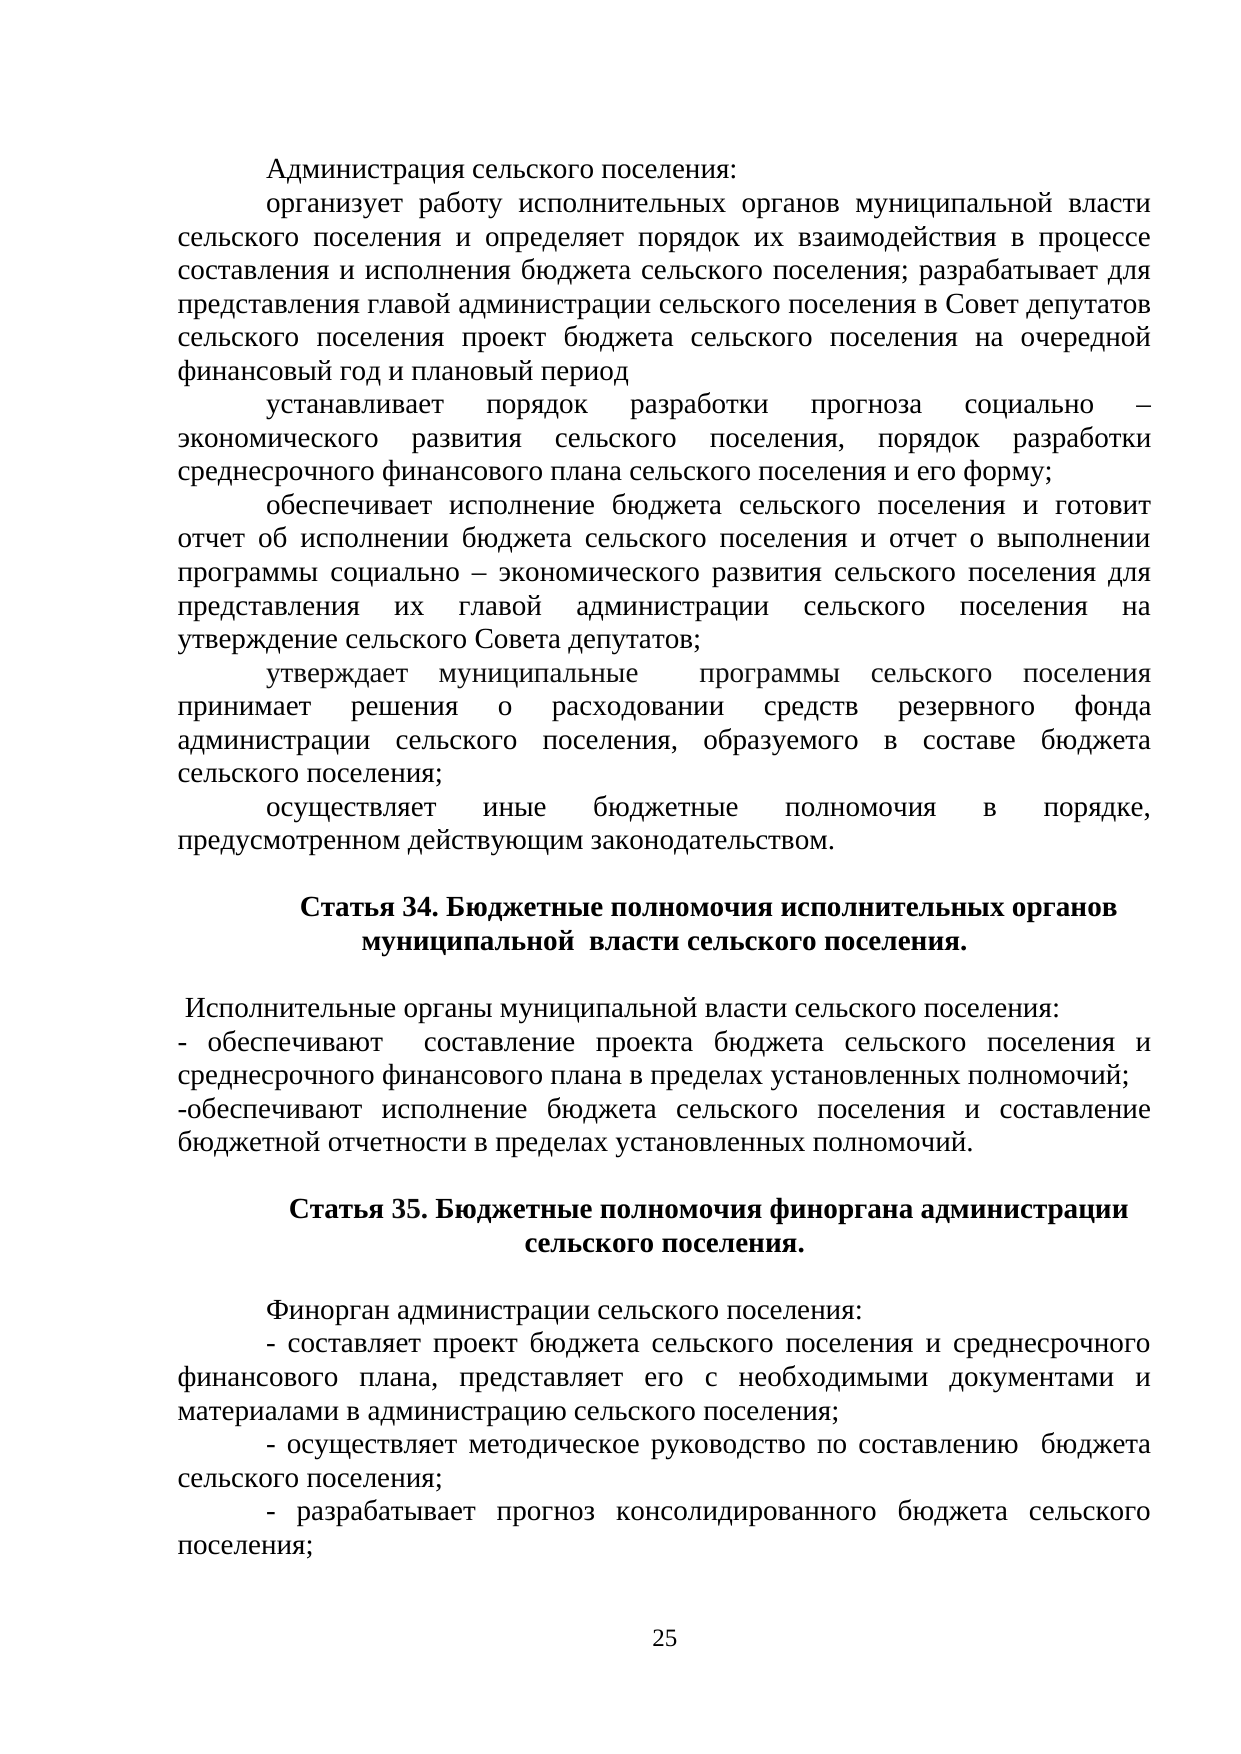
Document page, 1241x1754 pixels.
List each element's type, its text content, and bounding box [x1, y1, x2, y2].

text Финорган администрации сельского поселения: [177, 1292, 1152, 1326]
text - разрабатывает прогноз консолидированного бюджета сельского поселения; [177, 1493, 1152, 1560]
text устанавливает порядок разработки прогноза социально – экономического развития сельского поселения, порядок разработки среднесрочного финансового плана сельского поселения и его форму; [177, 386, 1152, 487]
text - обеспечивают составление проекта бюджета сельского поселения и среднесрочного финансового плана в пределах установленных полномочий; [177, 1024, 1152, 1091]
text утверждает муниципальные программы сельского поселения принимает решения о расходовании средств резервного фонда администрации сельского поселения, образуемого в составе бюджета сельского поселения; [177, 655, 1152, 789]
text - осуществляет методическое руководство по составлению бюджета сельского поселения; [177, 1426, 1152, 1493]
text Статья 35. Бюджетные полномочия финоргана администрации сельского поселения. [177, 1191, 1152, 1258]
text Администрация сельского поселения: [177, 152, 1152, 185]
text -обеспечивают исполнение бюджета сельского поселения и составление бюджетной отчетности в пределах установленных полномочий. [177, 1091, 1152, 1158]
text обеспечивает исполнение бюджета сельского поселения и готовит отчет об исполнении бюджета сельского поселения и отчет о выполнении программы социально – экономического развития сельского поселения для представления их главой администрации сельского поселения на утверждение сельского Совета депутатов; [177, 487, 1152, 655]
text Статья 34. Бюджетные полномочия исполнительных органов муниципальной власти сельского поселения. [177, 889, 1152, 957]
text осуществляет иные бюджетные полномочия в порядке, предусмотренном действующим законодательством. [177, 789, 1152, 856]
text организует работу исполнительных органов муниципальной власти сельского поселения и определяет порядок их взаимодействия в процессе составления и исполнения бюджета сельского поселения; разрабатывает для представления главой администрации сельского поселения в Совет депутатов сельского поселения проект бюджета сельского поселения на очередной финансовый год и плановый период [177, 185, 1152, 386]
text Исполнительные органы муниципальной власти сельского поселения: [177, 990, 1152, 1024]
text - составляет проект бюджета сельского поселения и среднесрочного финансового плана, представляет его с необходимыми документами и материалами в администрацию сельского поселения; [177, 1326, 1152, 1426]
